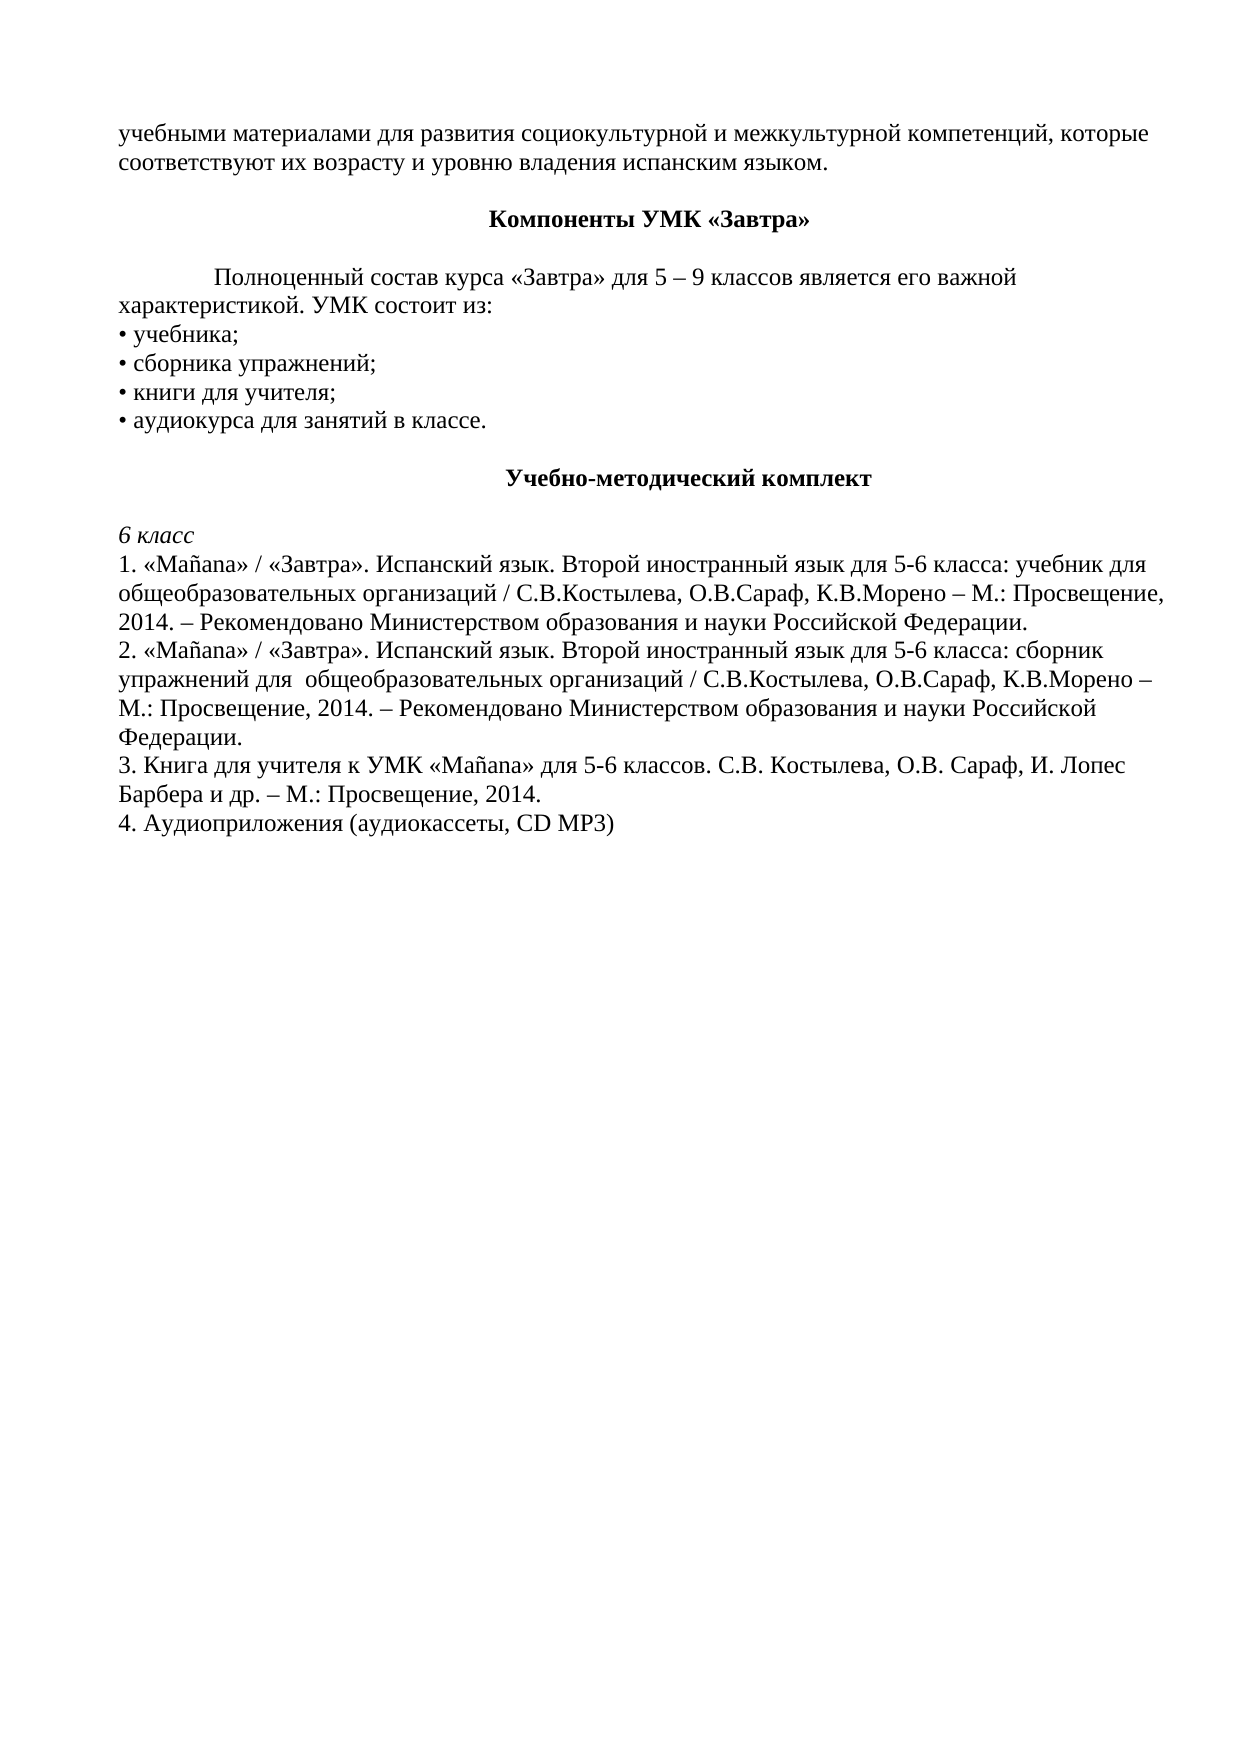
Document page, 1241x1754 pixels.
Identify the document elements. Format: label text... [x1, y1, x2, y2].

text 3. Книга для учителя к УМК «Mañana» для 5-6 классов. С.В. Костылева, О.В. Сараф, И. Лопес Барбера и др. – М.: Просвещение, 2014. [118, 751, 1181, 808]
text 6 класс [118, 521, 1181, 549]
text Полноценный состав курса «Завтра» для 5 – 9 классов является его важной характеристикой. УМК состоит из: [118, 262, 1181, 319]
text • книги для учителя; [118, 377, 1181, 406]
text 2. «Mañana» / «Завтра». Испанский язык. Второй иностранный язык для 5-6 класса: сборник упражнений для общеобразовательных организаций / С.В.Костылева, О.В.Сараф, К.В.Морено – М.: Просвещение, 2014. – Рекомендовано Министерством образования и науки Российской Федерации. [118, 636, 1181, 751]
text Компоненты УМК «Завтра» [118, 204, 1181, 233]
text 4. Аудиоприложения (аудиокассеты, CD MP3) [118, 808, 1181, 837]
text Учебно-методический комплект [118, 463, 1181, 492]
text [118, 118, 1181, 176]
text • аудиокурса для занятий в классе. [118, 406, 1181, 434]
text • сборника упражнений; [118, 348, 1181, 377]
text 1. «Mañana» / «Завтра». Испанский язык. Второй иностранный язык для 5-6 класса: учебник для общеобразовательных организаций / С.В.Костылева, О.В.Сараф, К.В.Морено – М.: Просвещение, 2014. – Рекомендовано Министерством образования и науки Российской Федерации. [118, 549, 1181, 636]
text • учебника; [118, 319, 1181, 348]
